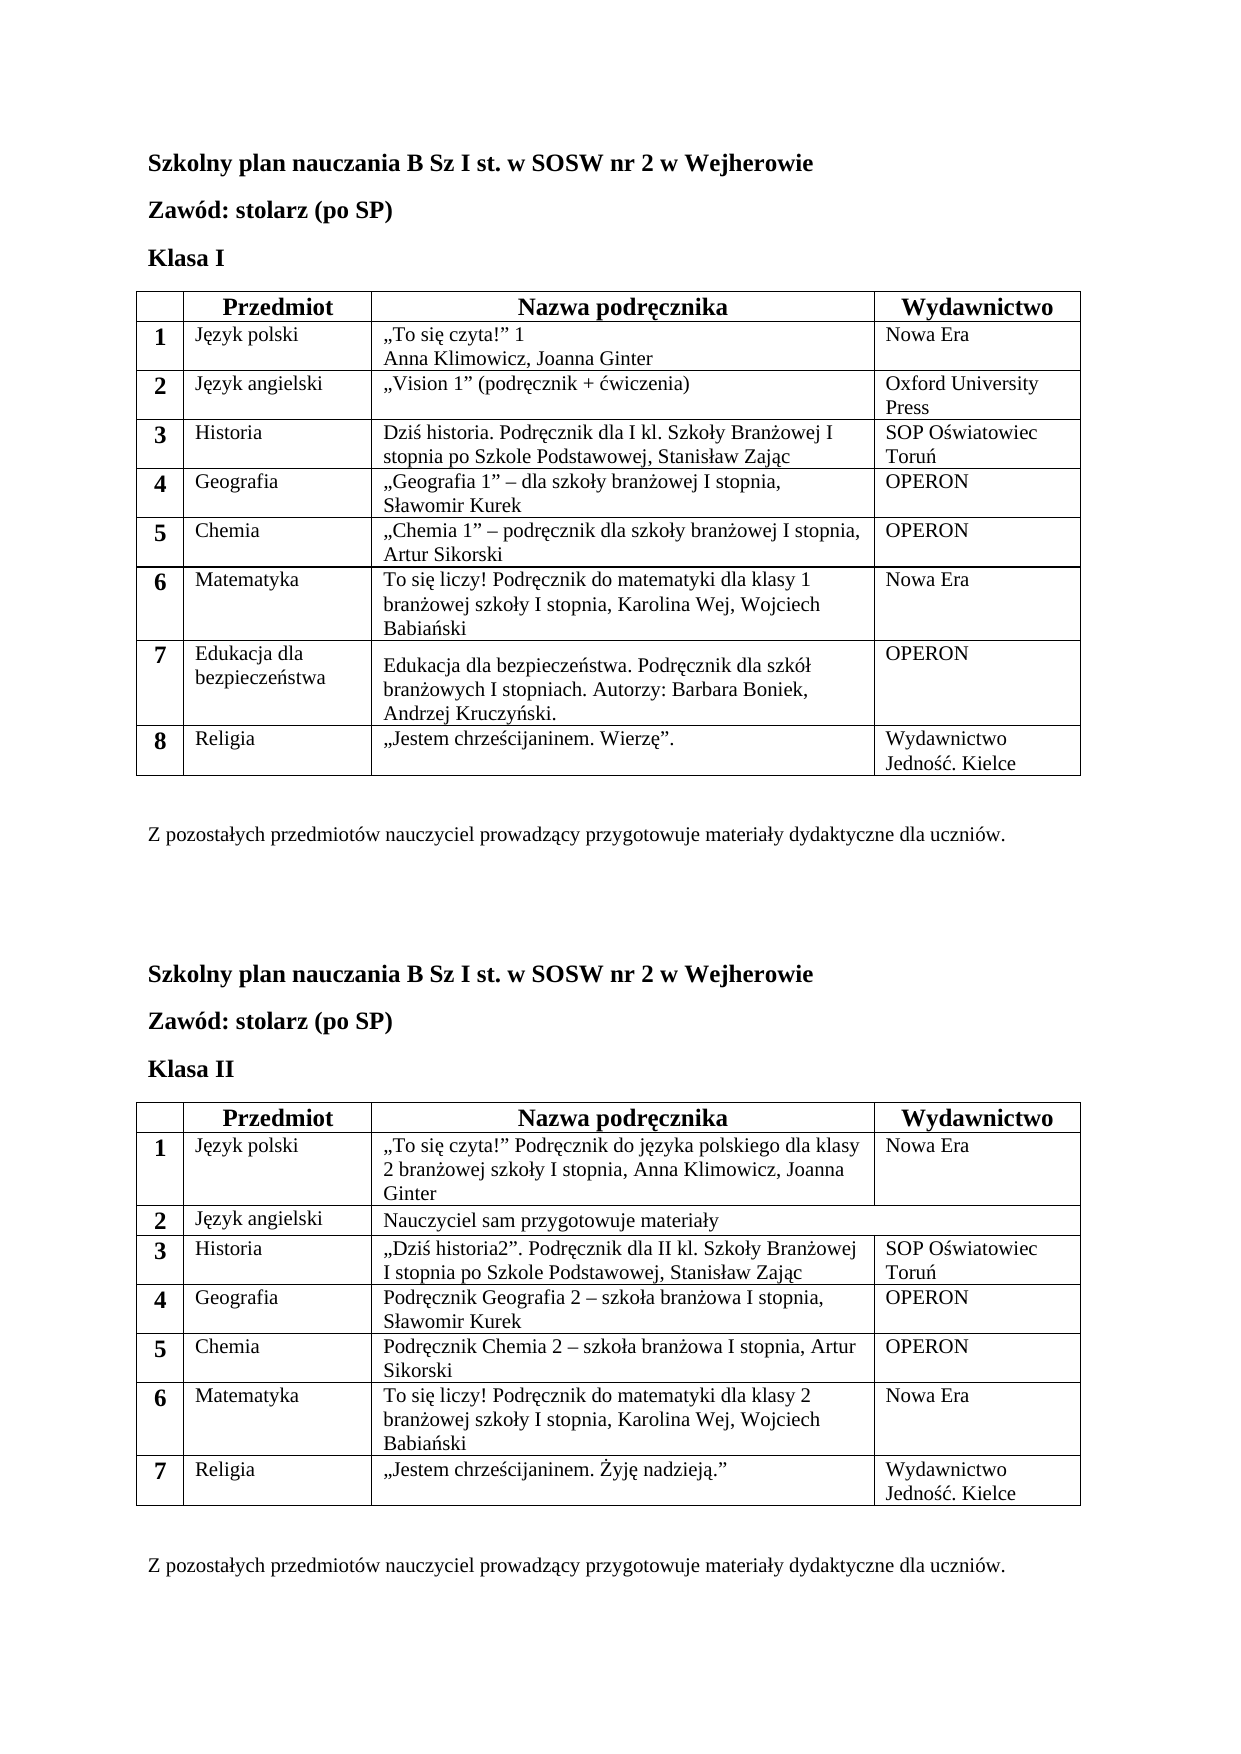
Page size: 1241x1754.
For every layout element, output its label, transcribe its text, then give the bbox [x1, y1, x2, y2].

table_cell Matematyka [184, 568, 371, 639]
text Z pozostałych przedmiotów nauczyciel prowadzący przygotowuje materiały dydaktyczne dla uczniów. [148, 1552, 1093, 1577]
table_cell OPERON [875, 518, 1080, 566]
table_cell OPERON [875, 1285, 1080, 1333]
table_cell Historia [184, 420, 371, 468]
table_cell Edukacja dla bezpieczeństwa. Podręcznik dla szkół branżowych I stopniach. Autorzy: Barbara Boniek, Andrzej Kruczyński. [372, 641, 874, 725]
table_cell Dziś historia. Podręcznik dla I kl. Szkoły Branżowej I stopnia po Szkole Podstawowej, Stanisław Zając [372, 420, 874, 468]
table_cell Język polski [184, 322, 371, 370]
table_header Przedmiot [184, 1103, 371, 1132]
text Szkolny plan nauczania B Sz I st. w SOSW nr 2 w Wejherowie [148, 148, 1093, 176]
table_cell Historia [184, 1236, 371, 1284]
table_header Nazwa podręcznika [372, 292, 874, 321]
table_cell 6 [137, 1383, 183, 1455]
table_cell OPERON [875, 1334, 1080, 1382]
table_cell Podręcznik Geografia 2 – szkoła branżowa I stopnia, Sławomir Kurek [372, 1285, 874, 1333]
table_cell 4 [137, 1285, 183, 1333]
table_cell Wydawnictwo Jedność. Kielce [875, 726, 1080, 774]
table_cell OPERON [875, 641, 1080, 725]
table_cell 7 [137, 1456, 183, 1504]
table_cell Język angielski [184, 1206, 371, 1235]
table_cell Nowa Era [875, 322, 1080, 370]
table_cell „Chemia 1” – podręcznik dla szkoły branżowej I stopnia, Artur Sikorski [372, 518, 874, 566]
table_cell Geografia [184, 469, 371, 517]
table_cell 5 [137, 1334, 183, 1382]
table_cell To się liczy! Podręcznik do matematyki dla klasy 1 branżowej szkoły I stopnia, Karolina Wej, Wojciech Babiański [372, 568, 874, 639]
table_cell „To się czyta!” 1 Anna Klimowicz, Joanna Ginter [372, 322, 874, 370]
table_cell Chemia [184, 1334, 371, 1382]
table_cell Chemia [184, 518, 371, 566]
table_cell Religia [184, 1456, 371, 1504]
table_cell „Dziś historia2”. Podręcznik dla II kl. Szkoły Branżowej I stopnia po Szkole Podstawowej, Stanisław Zając [372, 1236, 874, 1284]
table_cell Podręcznik Chemia 2 – szkoła branżowa I stopnia, Artur Sikorski [372, 1334, 874, 1382]
table_cell 1 [137, 322, 183, 370]
table_cell Nowa Era [875, 568, 1080, 639]
table_cell Język angielski [184, 371, 371, 419]
table_cell SOP Oświatowiec Toruń [875, 420, 1080, 468]
table_cell 6 [137, 568, 183, 639]
table_cell 8 [137, 726, 183, 774]
table_cell Edukacja dla bezpieczeństwa [184, 641, 371, 725]
table_cell SOP Oświatowiec Toruń [875, 1236, 1080, 1284]
table_cell Religia [184, 726, 371, 774]
table_cell „Jestem chrześcijaninem. Wierzę”. [372, 726, 874, 774]
table_cell Nowa Era [875, 1133, 1080, 1205]
table_header Wydawnictwo [875, 1103, 1080, 1132]
text Szkolny plan nauczania B Sz I st. w SOSW nr 2 w Wejherowie [148, 959, 1093, 987]
table_cell Nauczyciel sam przygotowuje materiały [372, 1206, 1080, 1235]
table_cell 4 [137, 469, 183, 517]
table_header Nazwa podręcznika [372, 1103, 874, 1132]
table_header [137, 1103, 183, 1132]
table_cell OPERON [875, 469, 1080, 517]
table_cell Matematyka [184, 1383, 371, 1455]
table_cell 3 [137, 1236, 183, 1284]
table_header Wydawnictwo [875, 292, 1080, 321]
table_cell To się liczy! Podręcznik do matematyki dla klasy 2 branżowej szkoły I stopnia, Karolina Wej, Wojciech Babiański [372, 1383, 874, 1455]
table_cell 3 [137, 420, 183, 468]
table_cell „To się czyta!” Podręcznik do języka polskiego dla klasy 2 branżowej szkoły I stopnia, Anna Klimowicz, Joanna Ginter [372, 1133, 874, 1205]
text Z pozostałych przedmiotów nauczyciel prowadzący przygotowuje materiały dydaktyczne dla uczniów. [148, 822, 1093, 846]
table_header Przedmiot [184, 292, 371, 321]
table_cell Geografia [184, 1285, 371, 1333]
table_cell 2 [137, 1206, 183, 1235]
table_cell 5 [137, 518, 183, 566]
table_cell 7 [137, 641, 183, 725]
table_cell „Geografia 1” – dla szkoły branżowej I stopnia, Sławomir Kurek [372, 469, 874, 517]
text Zawód: stolarz (po SP) [148, 1006, 1093, 1035]
table_cell „Vision 1” (podręcznik + ćwiczenia) [372, 371, 874, 419]
text Klasa II [148, 1054, 1093, 1083]
table_cell 2 [137, 371, 183, 419]
table_cell Oxford University Press [875, 371, 1080, 419]
text Klasa I [148, 243, 1093, 272]
text Zawód: stolarz (po SP) [148, 195, 1093, 224]
table_cell Wydawnictwo Jedność. Kielce [875, 1456, 1080, 1504]
table_header [137, 292, 183, 321]
table_cell Język polski [184, 1133, 371, 1205]
table_cell 1 [137, 1133, 183, 1205]
table_cell Nowa Era [875, 1383, 1080, 1455]
table_cell „Jestem chrześcijaninem. Żyję nadzieją.” [372, 1456, 874, 1504]
